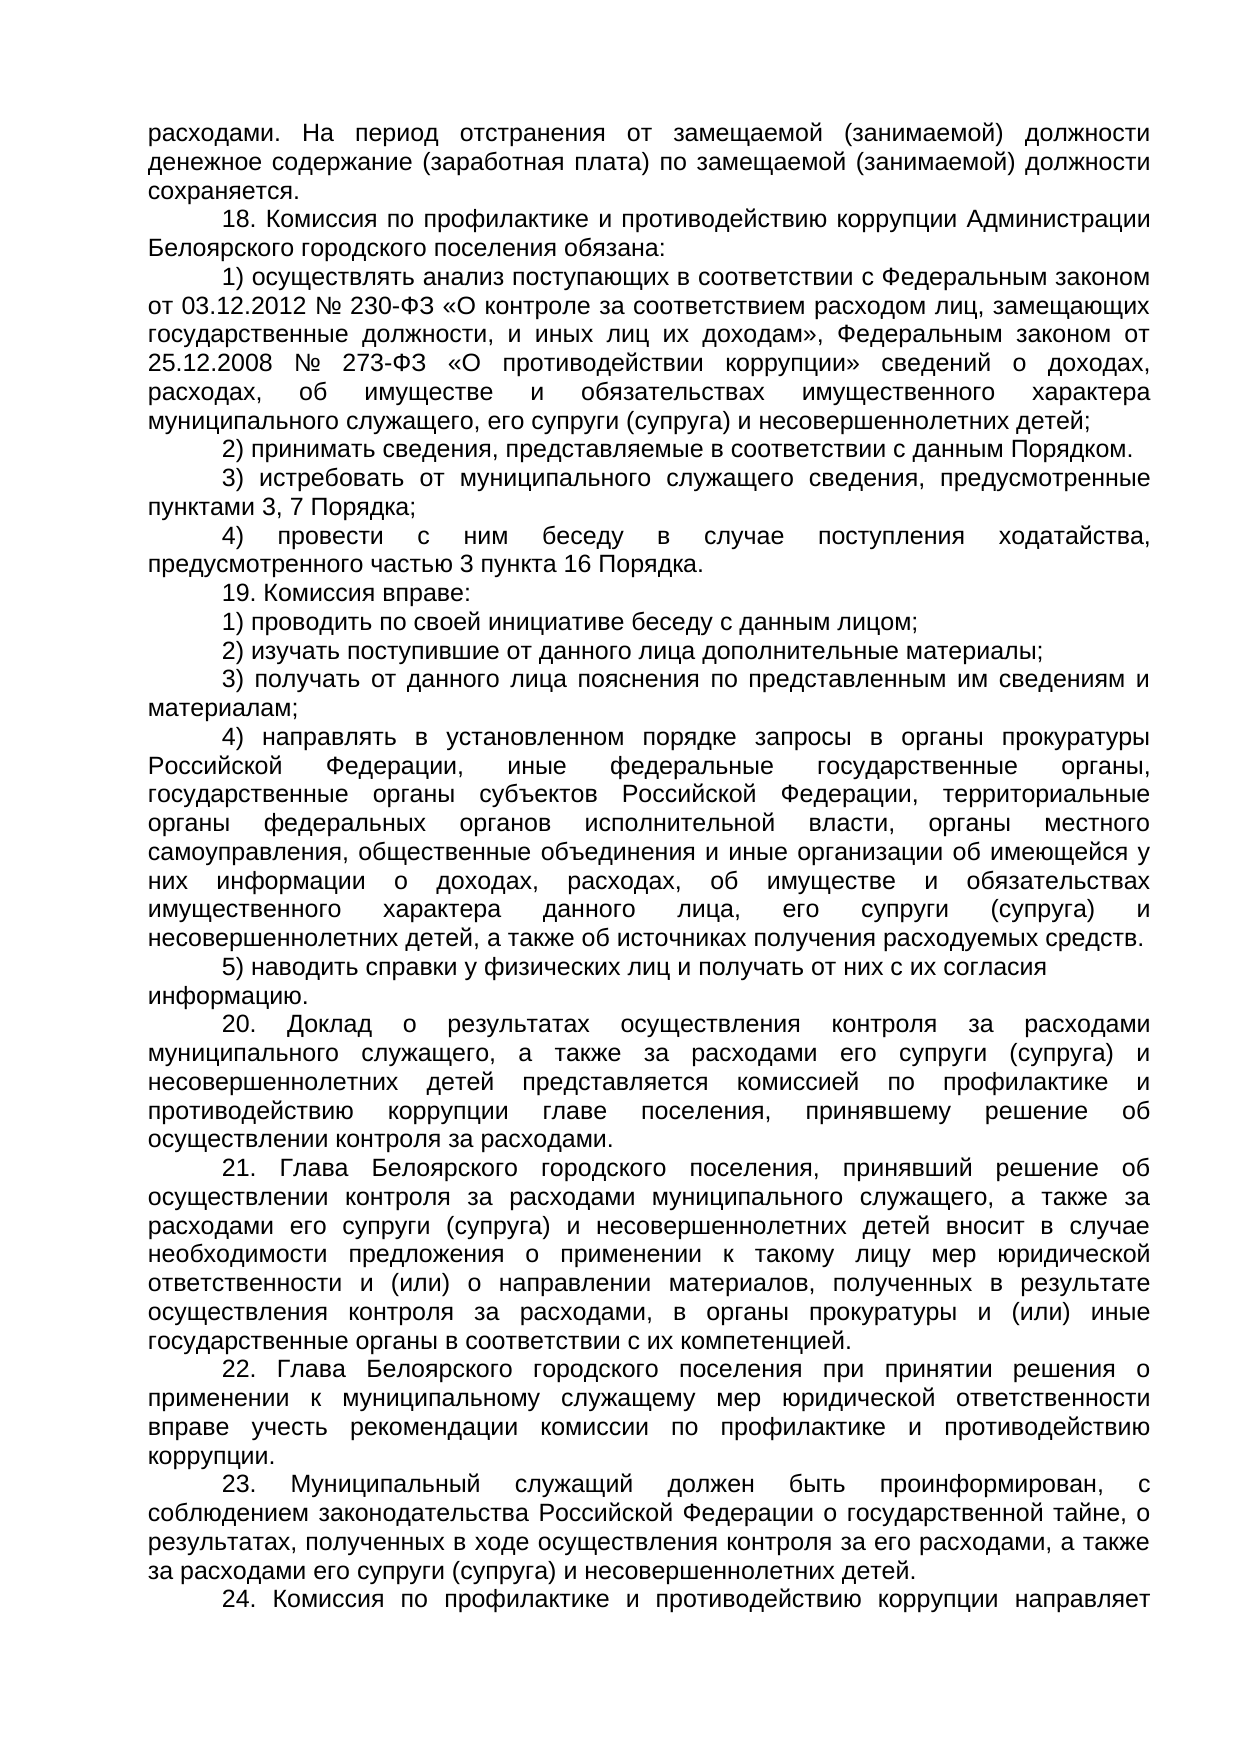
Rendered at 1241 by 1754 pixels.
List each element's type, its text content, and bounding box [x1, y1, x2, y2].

text 23. Муниципальный служащий должен быть проинформирован, с соблюдением законодательства Российской Федерации о государственной тайне, о результатах, полученных в ходе осуществления контроля за его расходами, а также за расходами его супруги (супруга) и несовершеннолетних детей. [148, 1469, 1152, 1584]
text 2) изучать поступившие от данного лица дополнительные материалы; [148, 636, 1152, 664]
text 5) наводить справки у физических лиц и получать от них с их согласия информацию. [148, 952, 1152, 1009]
text 1) осуществлять анализ поступающих в соответствии с Федеральным законом от 03.12.2012 № 230-ФЗ «О контроле за соответствием расходом лиц, замещающих государственные должности, и иных лиц их доходам», Федеральным законом от 25.12.2008 № 273-ФЗ «О противодействии коррупции» сведений о доходах, расходах, об имуществе и обязательствах имущественного характера муниципального служащего, его супруги (супруга) и несовершеннолетних детей; [148, 262, 1152, 434]
text 2) принимать сведения, представляемые в соответствии с данным Порядком. [148, 434, 1152, 463]
text 19. Комиссия вправе: [148, 578, 1152, 607]
text 4) провести с ним беседу в случае поступления ходатайства, предусмотренного частью 3 пункта 16 Порядка. [148, 521, 1152, 578]
text 20. Доклад о результатах осуществления контроля за расходами муниципального служащего, а также за расходами его супруги (супруга) и несовершеннолетних детей представляется комиссией по профилактике и противодействию коррупции главе поселения, принявшему решение об осуществлении контроля за расходами. [148, 1009, 1152, 1153]
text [148, 1584, 1152, 1613]
text 3) получать от данного лица пояснения по представленным им сведениям и материалам; [148, 664, 1152, 722]
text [148, 118, 1152, 204]
text 4) направлять в установленном порядке запросы в органы прокуратуры Российской Федерации, иные федеральные государственные органы, государственные органы субъектов Российской Федерации, территориальные органы федеральных органов исполнительной власти, органы местного самоуправления, общественные объединения и иные организации об имеющейся у них информации о доходах, расходах, об имуществе и обязательствах имущественного характера данного лица, его супруги (супруга) и несовершеннолетних детей, а также об источниках получения расходуемых средств. [148, 722, 1152, 952]
text 22. Глава Белоярского городского поселения при принятии решения о применении к муниципальному служащему мер юридической ответственности вправе учесть рекомендации комиссии по профилактике и противодействию коррупции. [148, 1354, 1152, 1469]
text 18. Комиссия по профилактике и противодействию коррупции Администрации Белоярского городского поселения обязана: [148, 204, 1152, 262]
text 21. Глава Белоярского городского поселения, принявший решение об осуществлении контроля за расходами муниципального служащего, а также за расходами его супруги (супруга) и несовершеннолетних детей вносит в случае необходимости предложения о применении к такому лицу мер юридической ответственности и (или) о направлении материалов, полученных в результате осуществления контроля за расходами, в органы прокуратуры и (или) иные государственные органы в соответствии с их компетенцией. [148, 1153, 1152, 1354]
text 1) проводить по своей инициативе беседу с данным лицом; [148, 607, 1152, 636]
text 3) истребовать от муниципального служащего сведения, предусмотренные пунктами 3, 7 Порядка; [148, 463, 1152, 521]
